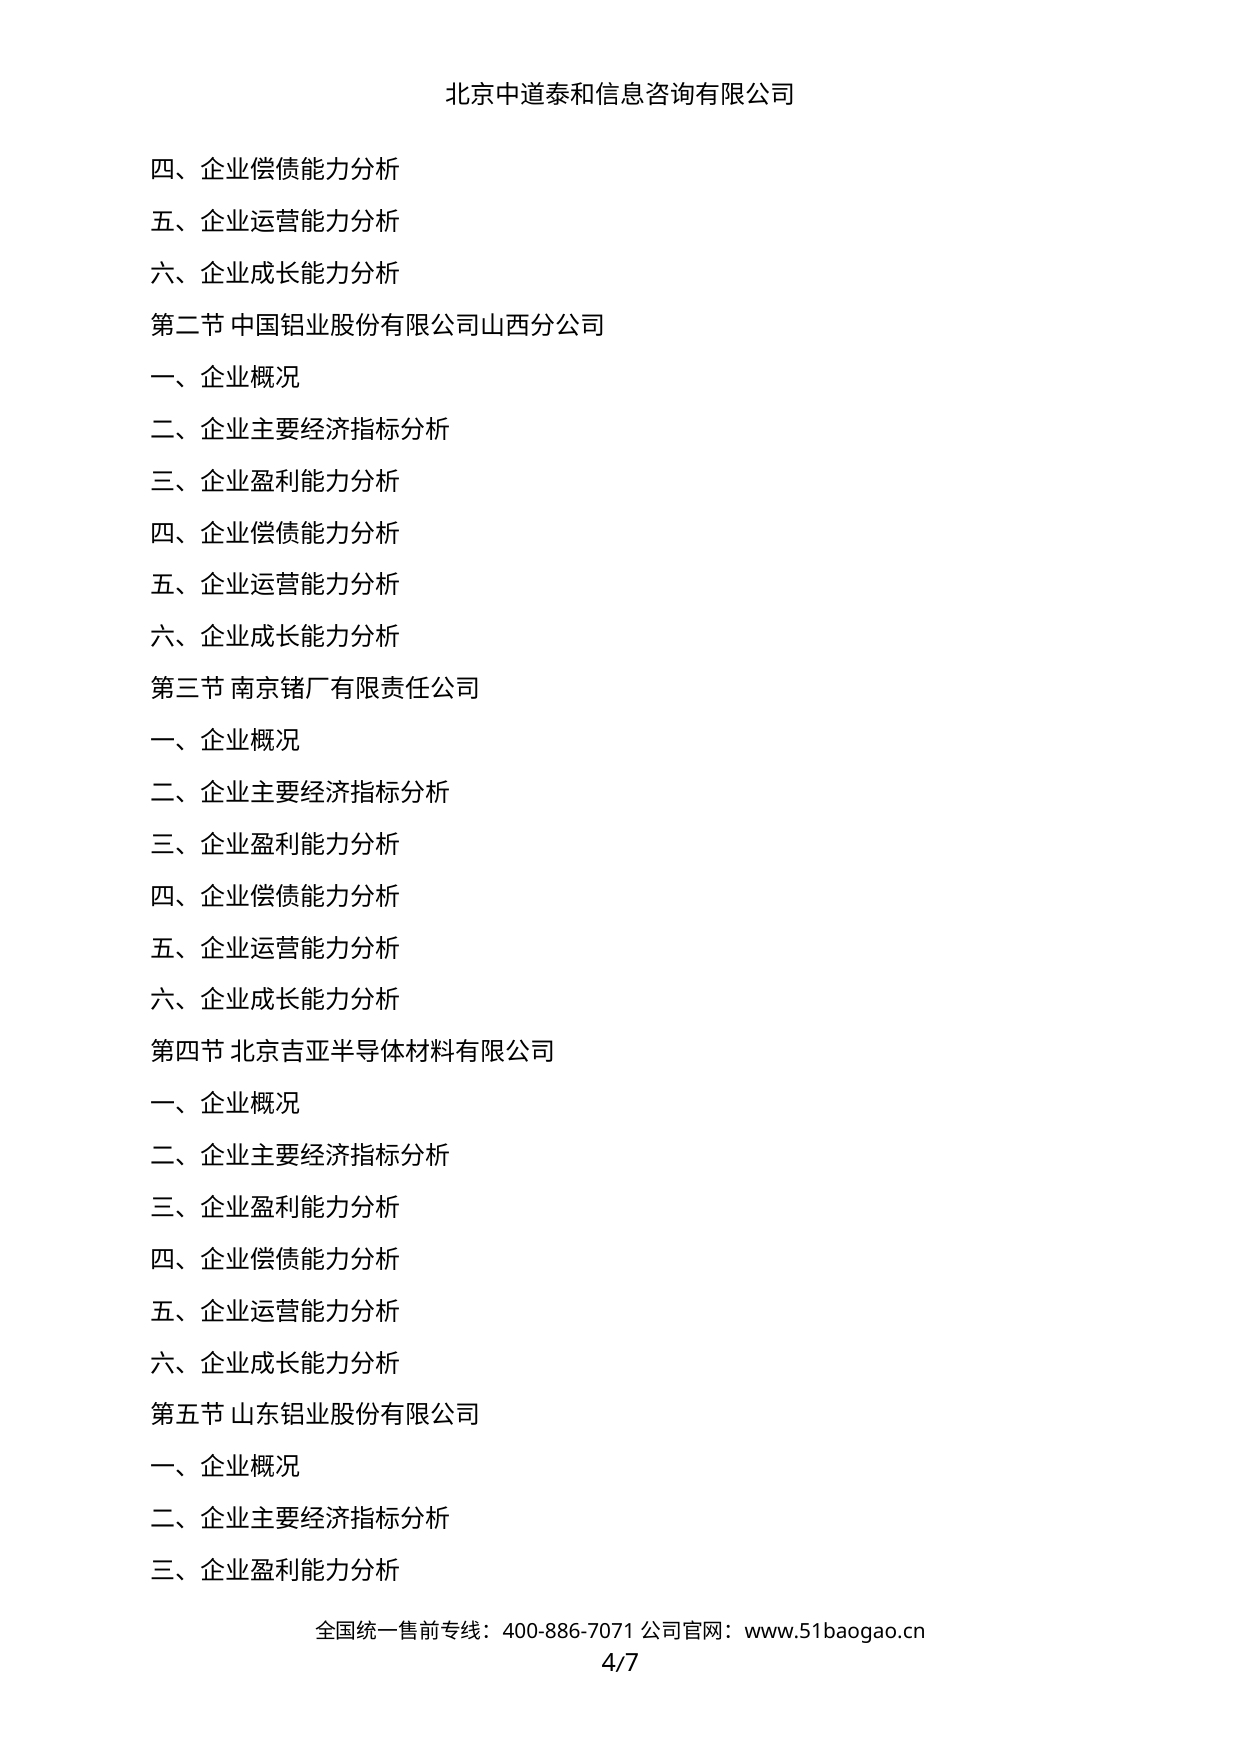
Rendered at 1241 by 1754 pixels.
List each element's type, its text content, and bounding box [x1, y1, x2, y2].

text 二、企业主要经济指标分析 [150, 1499, 1090, 1535]
text 五、企业运营能力分析 [150, 202, 1090, 238]
text 一、企业概况 [150, 721, 1090, 757]
text 六、企业成长能力分析 [150, 254, 1090, 290]
text 二、企业主要经济指标分析 [150, 772, 1090, 809]
text 五、企业运营能力分析 [150, 928, 1090, 964]
text 二、企业主要经济指标分析 [150, 1136, 1090, 1172]
text 五、企业运营能力分析 [150, 565, 1090, 601]
text 四、企业偿债能力分析 [150, 513, 1090, 549]
text 五、企业运营能力分析 [150, 1291, 1090, 1327]
text 六、企业成长能力分析 [150, 980, 1090, 1016]
text 六、企业成长能力分析 [150, 1343, 1090, 1379]
text 二、企业主要经济指标分析 [150, 409, 1090, 446]
text 第四节 北京吉亚半导体材料有限公司 [150, 1032, 1090, 1068]
text 四、企业偿债能力分析 [150, 1239, 1090, 1276]
text 四、企业偿债能力分析 [150, 876, 1090, 912]
text 三、企业盈利能力分析 [150, 461, 1090, 497]
text 三、企业盈利能力分析 [150, 1551, 1090, 1587]
text 第五节 山东铝业股份有限公司 [150, 1395, 1090, 1431]
text 四、企业偿债能力分析 [150, 150, 1090, 186]
text 一、企业概况 [150, 357, 1090, 394]
text 三、企业盈利能力分析 [150, 1187, 1090, 1224]
text 三、企业盈利能力分析 [150, 824, 1090, 861]
text 第三节 南京锗厂有限责任公司 [150, 669, 1090, 705]
text 第二节 中国铝业股份有限公司山西分公司 [150, 306, 1090, 342]
text 六、企业成长能力分析 [150, 617, 1090, 653]
text 一、企业概况 [150, 1447, 1090, 1483]
text 一、企业概况 [150, 1084, 1090, 1120]
